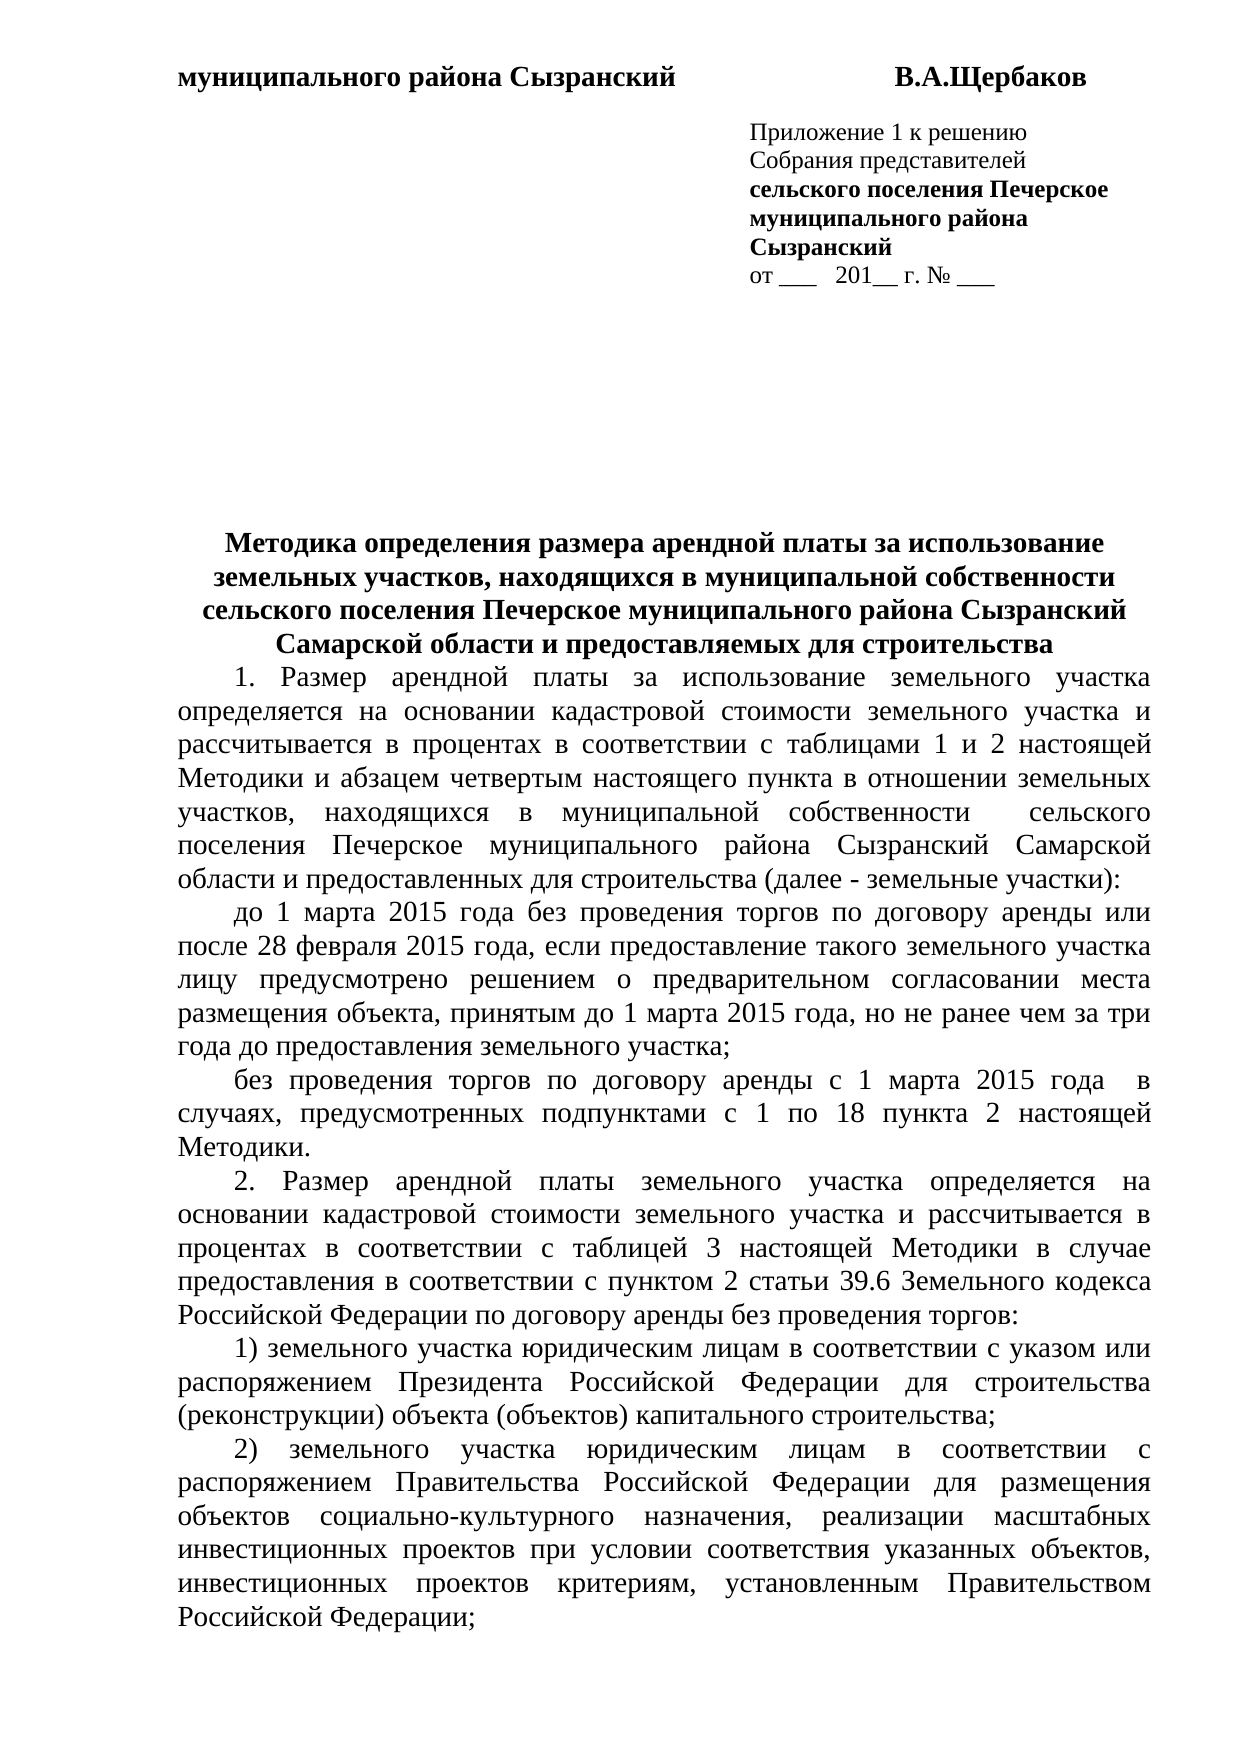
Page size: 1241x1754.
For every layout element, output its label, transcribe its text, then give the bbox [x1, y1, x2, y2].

text муниципального района Сызранский В.А.Щербаков [177, 59, 1152, 93]
text 2) земельного участка юридическим лицам в соответствии с распоряжением Правительства Российской Федерации для размещения объектов социально-культурного назначения, реализации масштабных инвестиционных проектов при условии соответствия указанных объектов, инвестиционных проектов критериям, установленным Правительством Российской Федерации; [177, 1431, 1152, 1632]
text 1. Размер арендной платы за использование земельного участка определяется на основании кадастровой стоимости земельного участка и рассчитывается в процентах в соответствии с таблицами 1 и 2 настоящей Методики и абзацем четвертым настоящего пункта в отношении земельных участков, находящихся в муниципальной собственности сельского поселения Печерское муниципального района Сызранский Самарской области и предоставленных для строительства (далее - земельные участки): [177, 659, 1152, 894]
text без проведения торгов по договору аренды с 1 марта 2015 года в случаях, предусмотренных подпунктами с 1 по 18 пункта 2 настоящей Методики. [177, 1062, 1152, 1163]
table_header Приложение 1 к решению Собрания представителей сельского поселения Печерское муниципального района Сызранский от ___ 201__ г. № ___ [738, 117, 1152, 289]
text до 1 марта 2015 года без проведения торгов по договору аренды или после 28 февраля 2015 года, если предоставление такого земельного участка лицу предусмотрено решением о предварительном согласовании места размещения объекта, принятым до 1 марта 2015 года, но не ранее чем за три года до предоставления земельного участка; [177, 894, 1152, 1062]
text 1) земельного участка юридическим лицам в соответствии с указом или распоряжением Президента Российской Федерации для строительства (реконструкции) объекта (объектов) капитального строительства; [177, 1330, 1152, 1431]
text 2. Размер арендной платы земельного участка определяется на основании кадастровой стоимости земельного участка и рассчитывается в процентах в соответствии с таблицей 3 настоящей Методики в случае предоставления в соответствии с пунктом 2 статьи 39.6 Земельного кодекса Российской Федерации по договору аренды без проведения торгов: [177, 1163, 1152, 1330]
text Методика определения размера арендной платы за использование земельных участков, находящихся в муниципальной собственности сельского поселения Печерское муниципального района Сызранский Самарской области и предоставляемых для строительства [177, 525, 1152, 659]
